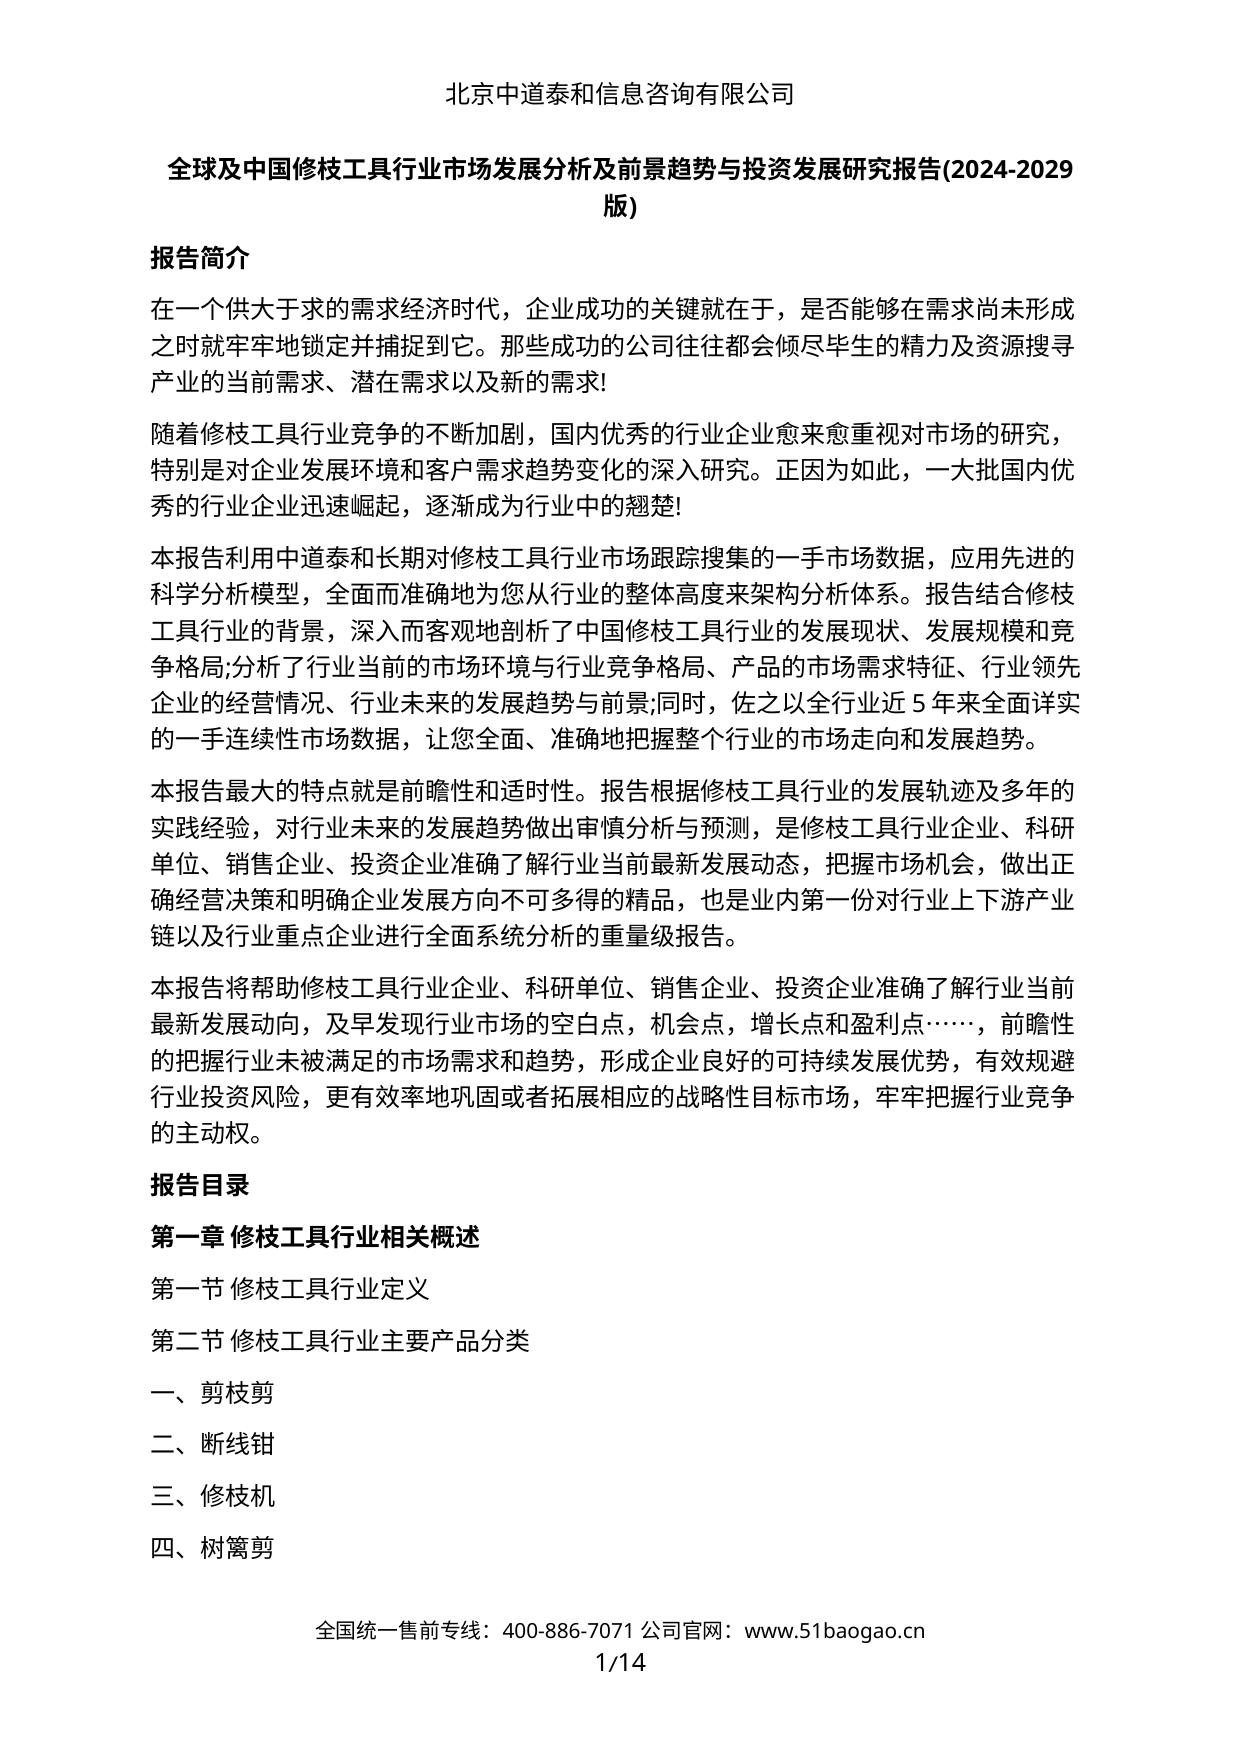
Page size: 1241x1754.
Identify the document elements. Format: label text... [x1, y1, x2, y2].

text 二、断线钳 [150, 1425, 1090, 1461]
text 四、树篱剪 [150, 1529, 1090, 1565]
text 报告目录 [150, 1166, 1090, 1202]
text 一、剪枝剪 [150, 1373, 1090, 1409]
text 全球及中国修枝工具行业市场发展分析及前景趋势与投资发展研究报告(2024-2029版) [150, 150, 1090, 222]
text 报告简介 [150, 238, 1090, 274]
text 第二节 修枝工具行业主要产品分类 [150, 1321, 1090, 1357]
text 第一章 修枝工具行业相关概述 [150, 1217, 1090, 1254]
text 随着修枝工具行业竞争的不断加剧，国内优秀的行业企业愈来愈重视对市场的研究，特别是对企业发展环境和客户需求趋势变化的深入研究。正因为如此，一大批国内优秀的行业企业迅速崛起，逐渐成为行业中的翘楚! [150, 414, 1090, 523]
text 本报告将帮助修枝工具行业企业、科研单位、销售企业、投资企业准确了解行业当前最新发展动向，及早发现行业市场的空白点，机会点，增长点和盈利点……，前瞻性的把握行业未被满足的市场需求和趋势，形成企业良好的可持续发展优势，有效规避行业投资风险，更有效率地巩固或者拓展相应的战略性目标市场，牢牢把握行业竞争的主动权。 [150, 969, 1090, 1150]
text 三、修枝机 [150, 1477, 1090, 1513]
text 第一节 修枝工具行业定义 [150, 1269, 1090, 1306]
text 在一个供大于求的需求经济时代，企业成功的关键就在于，是否能够在需求尚未形成之时就牢牢地锁定并捕捉到它。那些成功的公司往往都会倾尽毕生的精力及资源搜寻产业的当前需求、潜在需求以及新的需求! [150, 290, 1090, 399]
text 本报告最大的特点就是前瞻性和适时性。报告根据修枝工具行业的发展轨迹及多年的实践经验，对行业未来的发展趋势做出审慎分析与预测，是修枝工具行业企业、科研单位、销售企业、投资企业准确了解行业当前最新发展动态，把握市场机会，做出正确经营决策和明确企业发展方向不可多得的精品，也是业内第一份对行业上下游产业链以及行业重点企业进行全面系统分析的重量级报告。 [150, 772, 1090, 953]
text 本报告利用中道泰和长期对修枝工具行业市场跟踪搜集的一手市场数据，应用先进的科学分析模型，全面而准确地为您从行业的整体高度来架构分析体系。报告结合修枝工具行业的背景，深入而客观地剖析了中国修枝工具行业的发展现状、发展规模和竞争格局;分析了行业当前的市场环境与行业竞争格局、产品的市场需求特征、行业领先企业的经营情况、行业未来的发展趋势与前景;同时，佐之以全行业近5年来全面详实的一手连续性市场数据，让您全面、准确地把握整个行业的市场走向和发展趋势。 [150, 539, 1090, 756]
